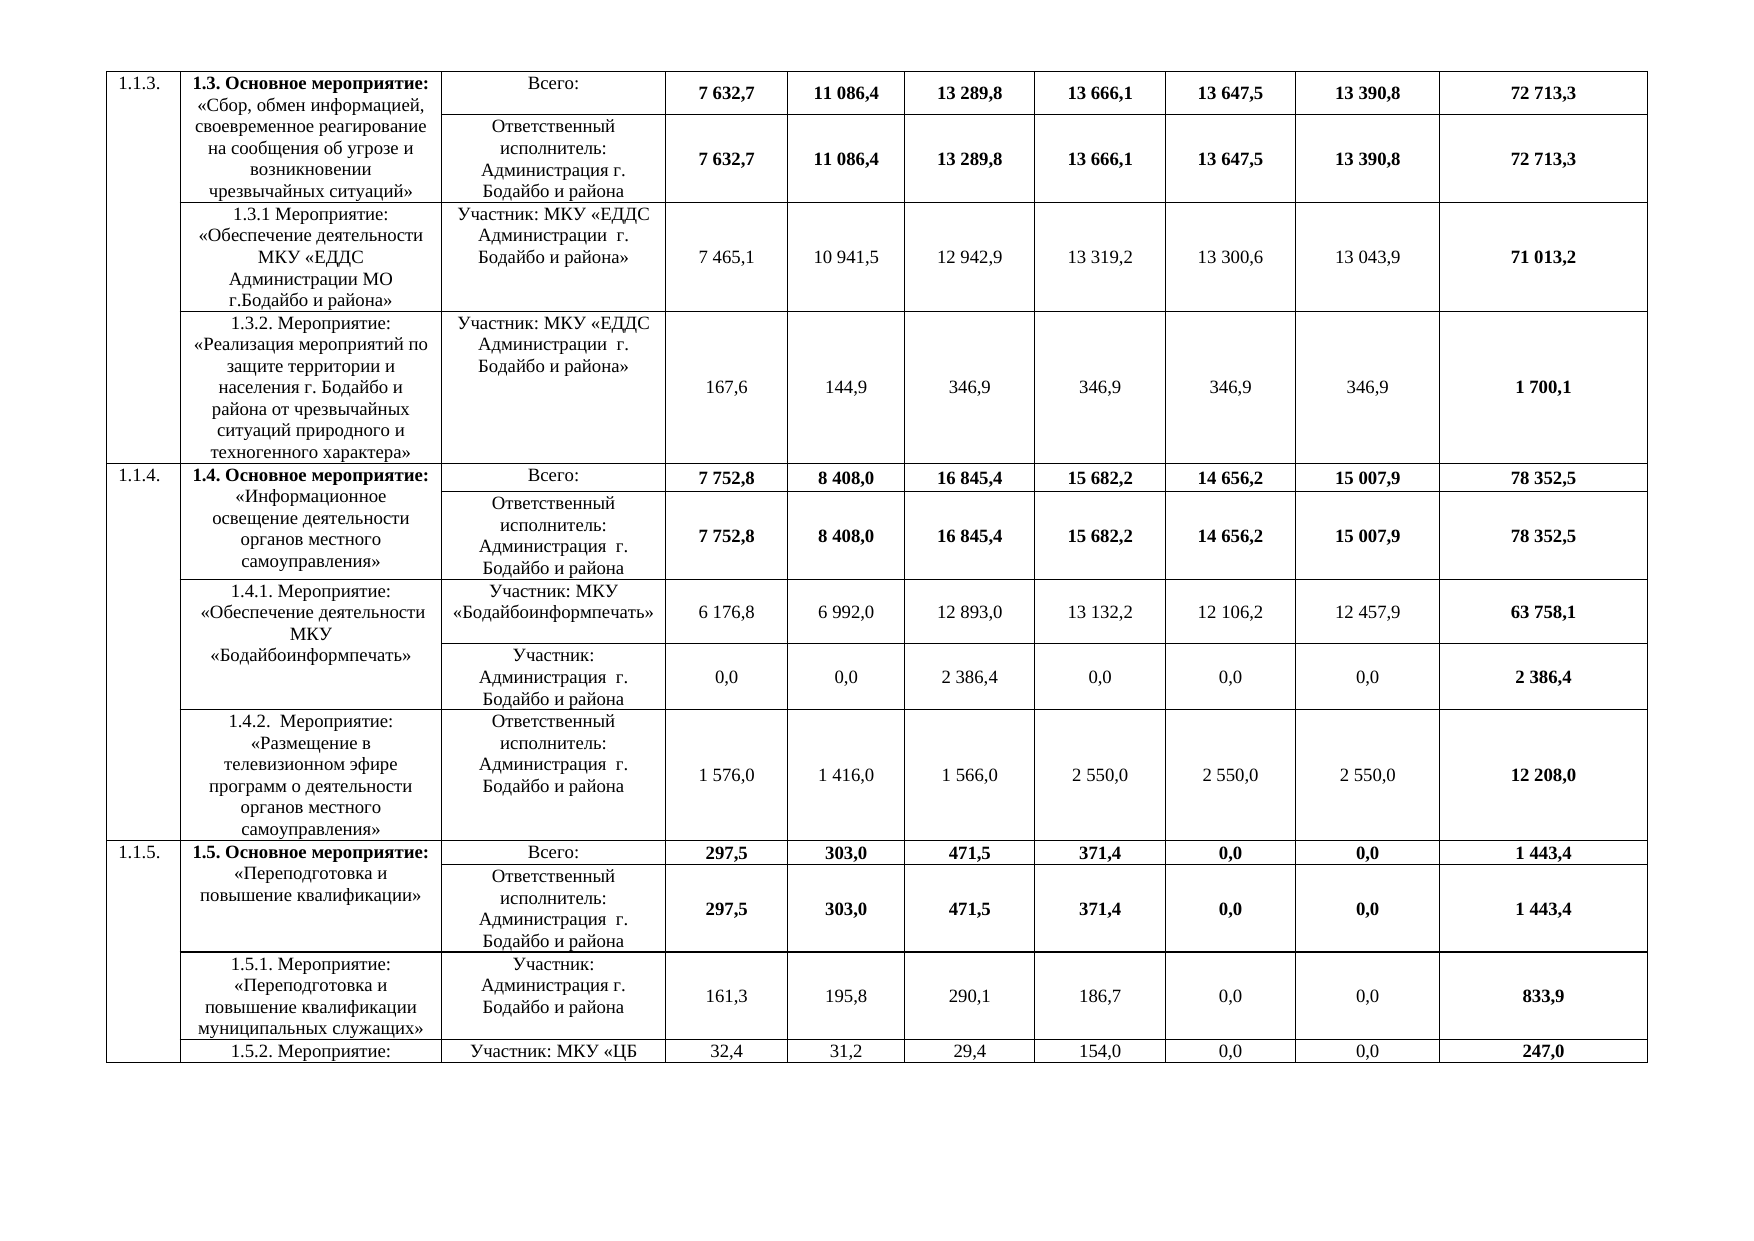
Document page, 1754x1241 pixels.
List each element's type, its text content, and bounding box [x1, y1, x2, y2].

table_cell 0,0 [1166, 644, 1295, 709]
table_cell 7 465,1 [666, 203, 787, 311]
table_cell 63 758,1 [1440, 580, 1647, 643]
table_cell 1 443,4 [1440, 865, 1647, 951]
table_cell Участник: Администрация г. Бодайбо и района [442, 644, 665, 709]
table_cell 13 043,9 [1296, 203, 1439, 311]
table_cell 0,0 [1166, 865, 1295, 951]
table_cell 0,0 [1296, 644, 1439, 709]
table_cell 12 942,9 [905, 203, 1034, 311]
table_cell 0,0 [1035, 644, 1165, 709]
table_cell 72 713,3 [1440, 72, 1647, 114]
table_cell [181, 1040, 441, 1062]
table_cell 1.1.5. [107, 841, 180, 1062]
table_cell 32,4 [666, 1040, 787, 1062]
table_cell 471,5 [905, 841, 1034, 864]
table_cell 12 106,2 [1166, 580, 1295, 643]
table_cell 2 550,0 [1296, 710, 1439, 839]
table_cell 13 132,2 [1035, 580, 1165, 643]
table_cell 1.5.1. Мероприятие: «Переподготовка и повышение квалификации муниципальных служащих» [181, 953, 441, 1039]
table_cell 12 893,0 [905, 580, 1034, 643]
table_cell 12 457,9 [1296, 580, 1439, 643]
table_cell 1.3. Основное мероприятие: «Сбор, обмен информацией, своевременное реагирование на сообщения об угрозе и возникновении чрезвычайных ситуаций» [181, 72, 441, 202]
table_cell 346,9 [1035, 312, 1165, 462]
table_cell 6 992,0 [788, 580, 904, 643]
table_cell 1.3.2. Мероприятие: «Реализация мероприятий по защите территории и населения г. Бодайбо и района от чрезвычайных ситуаций природного и техногенного характера» [181, 312, 441, 462]
table_cell 13 666,1 [1035, 115, 1165, 202]
table_cell 1.1.4. [107, 464, 180, 839]
table_cell 346,9 [1166, 312, 1295, 462]
table_cell 13 647,5 [1166, 115, 1295, 202]
table_cell 833,9 [1440, 953, 1647, 1039]
table_cell 0,0 [1296, 841, 1439, 864]
table_cell Всего: [442, 464, 665, 491]
table_cell 72 713,3 [1440, 115, 1647, 202]
table_cell 1.5. Основное мероприятие: «Переподготовка и повышение квалификации» [181, 841, 441, 951]
table_cell 16 845,4 [905, 464, 1034, 491]
table_cell 346,9 [1296, 312, 1439, 462]
table_cell 1 566,0 [905, 710, 1034, 839]
table_cell 0,0 [788, 644, 904, 709]
table_cell 297,5 [666, 865, 787, 951]
table_cell 371,4 [1035, 865, 1165, 951]
table_cell 167,6 [666, 312, 787, 462]
table_cell 15 007,9 [1296, 492, 1439, 578]
table_cell 0,0 [1166, 953, 1295, 1039]
table_cell 78 352,5 [1440, 464, 1647, 491]
table_cell 2 550,0 [1166, 710, 1295, 839]
table_cell 2 386,4 [1440, 644, 1647, 709]
table_cell 471,5 [905, 865, 1034, 951]
table_cell 13 666,1 [1035, 72, 1165, 114]
table_cell 1 443,4 [1440, 841, 1647, 864]
table_cell 15 682,2 [1035, 492, 1165, 578]
table_cell 11 086,4 [788, 72, 904, 114]
table_cell 13 390,8 [1296, 115, 1439, 202]
table_cell Ответственный исполнитель: Администрация г. Бодайбо и района [442, 492, 665, 578]
table_cell Ответственный исполнитель: Администрация г. Бодайбо и района [442, 865, 665, 951]
table_cell 346,9 [905, 312, 1034, 462]
table_cell 15 682,2 [1035, 464, 1165, 491]
table_cell 16 845,4 [905, 492, 1034, 578]
table_cell 10 941,5 [788, 203, 904, 311]
table_cell 1 576,0 [666, 710, 787, 839]
table_cell 8 408,0 [788, 464, 904, 491]
table_cell 303,0 [788, 841, 904, 864]
table_cell 13 319,2 [1035, 203, 1165, 311]
table_cell 1.1.3. [107, 72, 180, 462]
table_cell 247,0 [1440, 1040, 1647, 1062]
table_cell 1.4.2. Мероприятие: «Размещение в телевизионном эфире программ о деятельности органов местного самоуправления» [181, 710, 441, 839]
table_cell 13 390,8 [1296, 72, 1439, 114]
table_cell 0,0 [1166, 1040, 1295, 1062]
table_cell 1.4. Основное мероприятие: «Информационное освещение деятельности органов местного самоуправления» [181, 464, 441, 578]
table_cell Всего: [442, 72, 665, 114]
table_cell 13 647,5 [1166, 72, 1295, 114]
table_cell 7 752,8 [666, 464, 787, 491]
table_cell 7 752,8 [666, 492, 787, 578]
table_cell 0,0 [1166, 841, 1295, 864]
table_cell 7 632,7 [666, 115, 787, 202]
table_cell 2 386,4 [905, 644, 1034, 709]
table_cell 14 656,2 [1166, 464, 1295, 491]
table_cell Ответственный исполнитель: Администрация г. Бодайбо и района [442, 115, 665, 202]
table_cell 8 408,0 [788, 492, 904, 578]
table_cell Ответственный исполнитель: Администрация г. Бодайбо и района [442, 710, 665, 839]
table_cell Всего: [442, 841, 665, 864]
table_cell 12 208,0 [1440, 710, 1647, 839]
table_cell 154,0 [1035, 1040, 1165, 1062]
table_cell 161,3 [666, 953, 787, 1039]
table_cell 303,0 [788, 865, 904, 951]
table_cell 6 176,8 [666, 580, 787, 643]
table_cell 2 550,0 [1035, 710, 1165, 839]
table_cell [442, 1040, 665, 1062]
table_cell 7 632,7 [666, 72, 787, 114]
table_cell 13 289,8 [905, 72, 1034, 114]
table_cell 195,8 [788, 953, 904, 1039]
table_cell 78 352,5 [1440, 492, 1647, 578]
table_cell 290,1 [905, 953, 1034, 1039]
table_cell 1.3.1 Мероприятие: «Обеспечение деятельности МКУ «ЕДДС Администрации МО г.Бодайбо и района» [181, 203, 441, 311]
table_cell 11 086,4 [788, 115, 904, 202]
table_cell 1 416,0 [788, 710, 904, 839]
table_cell 1 700,1 [1440, 312, 1647, 462]
table_cell Участник: МКУ «ЕДДС Администрации г. Бодайбо и района» [442, 203, 665, 311]
table_cell 144,9 [788, 312, 904, 462]
table_cell 371,4 [1035, 841, 1165, 864]
table_cell 15 007,9 [1296, 464, 1439, 491]
table_cell 0,0 [1296, 953, 1439, 1039]
table_cell 13 289,8 [905, 115, 1034, 202]
table_cell 0,0 [1296, 1040, 1439, 1062]
table_cell 0,0 [1296, 865, 1439, 951]
table_cell 13 300,6 [1166, 203, 1295, 311]
table_cell Участник: МКУ «Бодайбоинформпечать» [442, 580, 665, 643]
table_cell 71 013,2 [1440, 203, 1647, 311]
table_cell 1.4.1. Мероприятие: «Обеспечение деятельности МКУ «Бодайбоинформпечать» [181, 580, 441, 709]
table_cell 186,7 [1035, 953, 1165, 1039]
table_cell 31,2 [788, 1040, 904, 1062]
table_cell Участник: МКУ «ЕДДС Администрации г. Бодайбо и района» [442, 312, 665, 462]
table_cell 29,4 [905, 1040, 1034, 1062]
table_cell 0,0 [666, 644, 787, 709]
table_cell Участник: Администрация г. Бодайбо и района [442, 953, 665, 1039]
table_cell 297,5 [666, 841, 787, 864]
table_cell 14 656,2 [1166, 492, 1295, 578]
